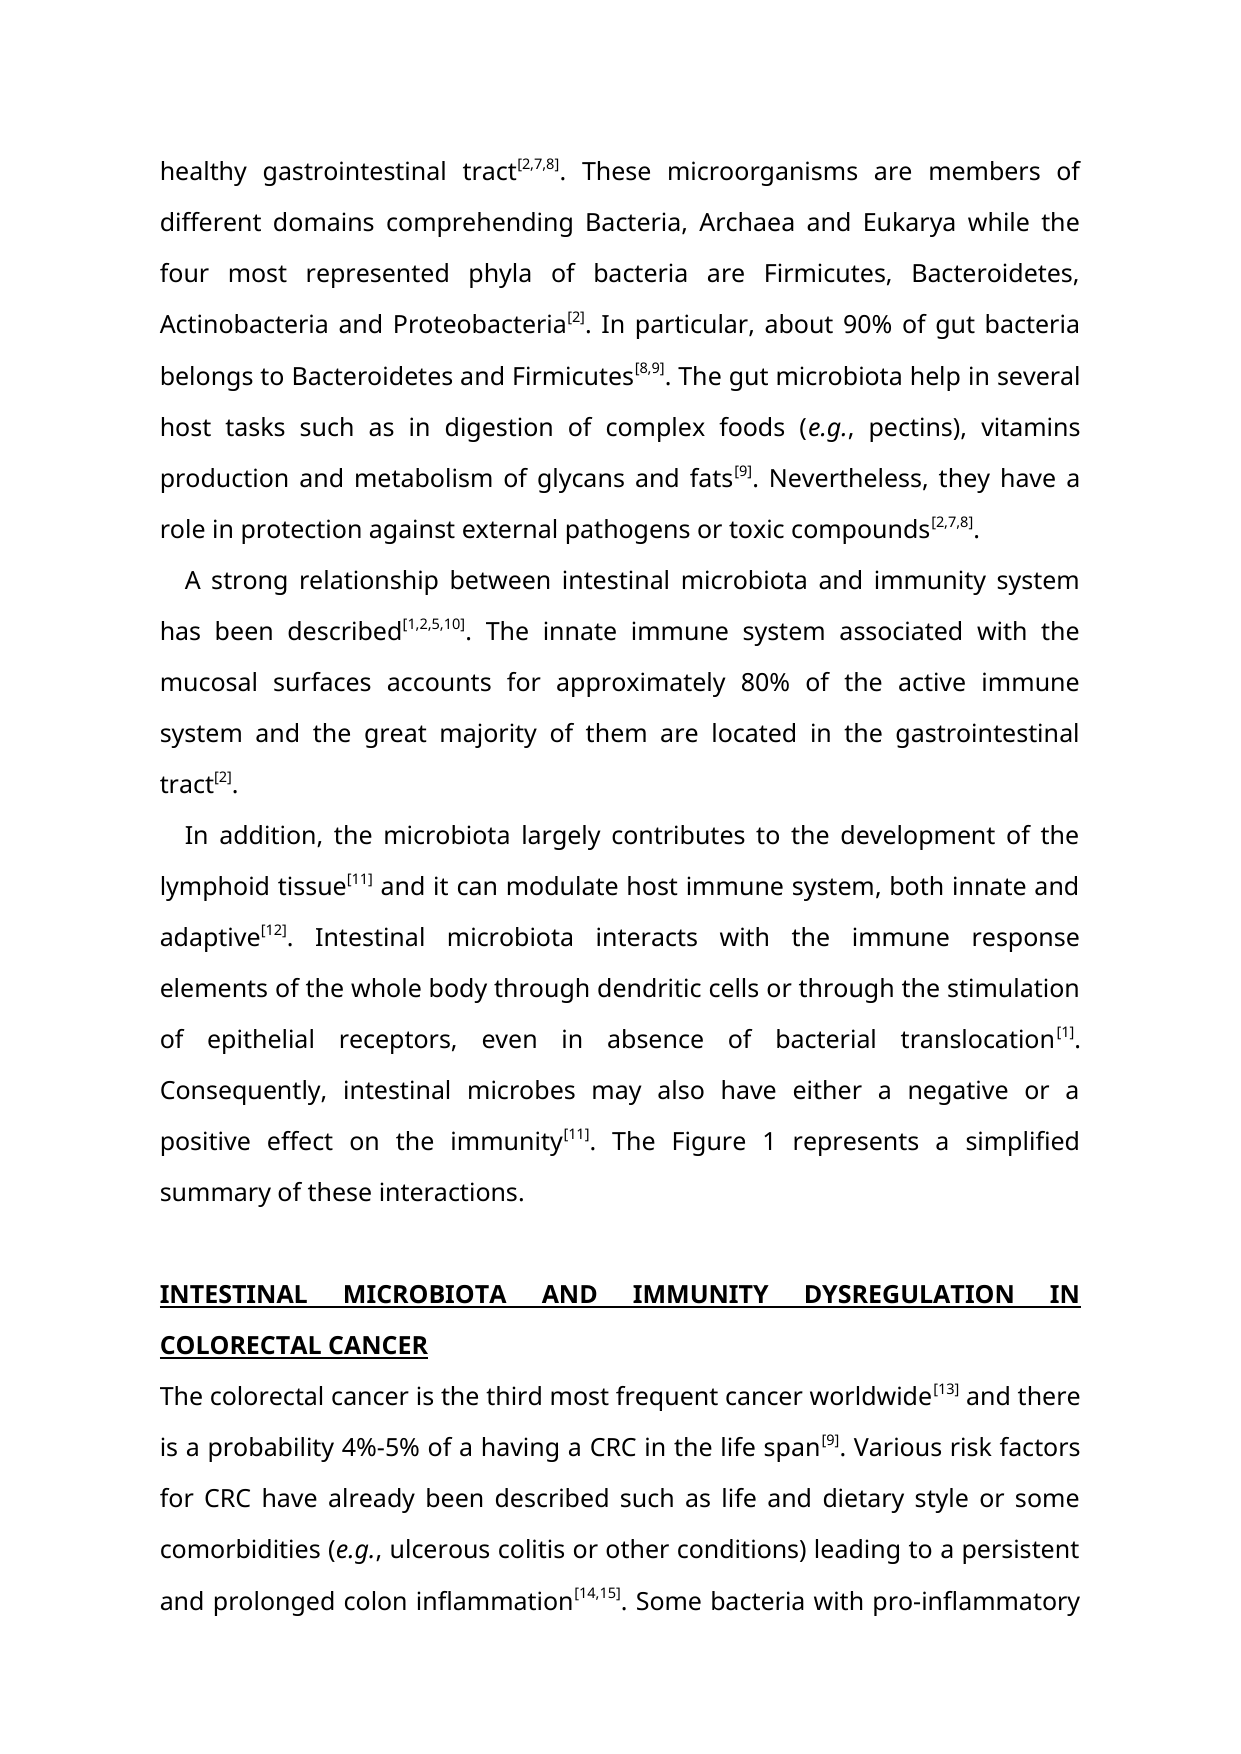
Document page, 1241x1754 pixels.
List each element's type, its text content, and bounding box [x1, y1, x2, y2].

text In addition, the microbiota largely contributes to the development of the lymphoid tissue[11] and it can modulate host immune system, both innate and adaptive[12]. Intestinal microbiota interacts with the immune response elements of the whole body through dendritic cells or through the stimulation of epithelial receptors, even in absence of bacterial translocation[1]. Consequently, intestinal microbes may also have either a negative or a positive effect on the immunity[11]. The Figure 1 represents a simplified summary of these interactions. [159, 817, 1081, 1209]
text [159, 154, 1081, 545]
text A strong relationship between intestinal microbiota and immunity system has been described[1,2,5,10]. The innate immune system associated with the mucosal surfaces accounts for approximately 80% of the active immune system and the great majority of them are located in the gastrointestinal tract[2]. [159, 562, 1081, 801]
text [159, 1379, 1081, 1617]
text INTESTINAL MICROBIOTA AND IMMUNITY DYSREGULATION IN COLORECTAL CANCER [159, 1307, 1081, 1362]
text INTESTINAL MICROBIOTA AND IMMUNITY DYSREGULATION IN COLORECTAL CANCER [159, 1277, 1081, 1306]
